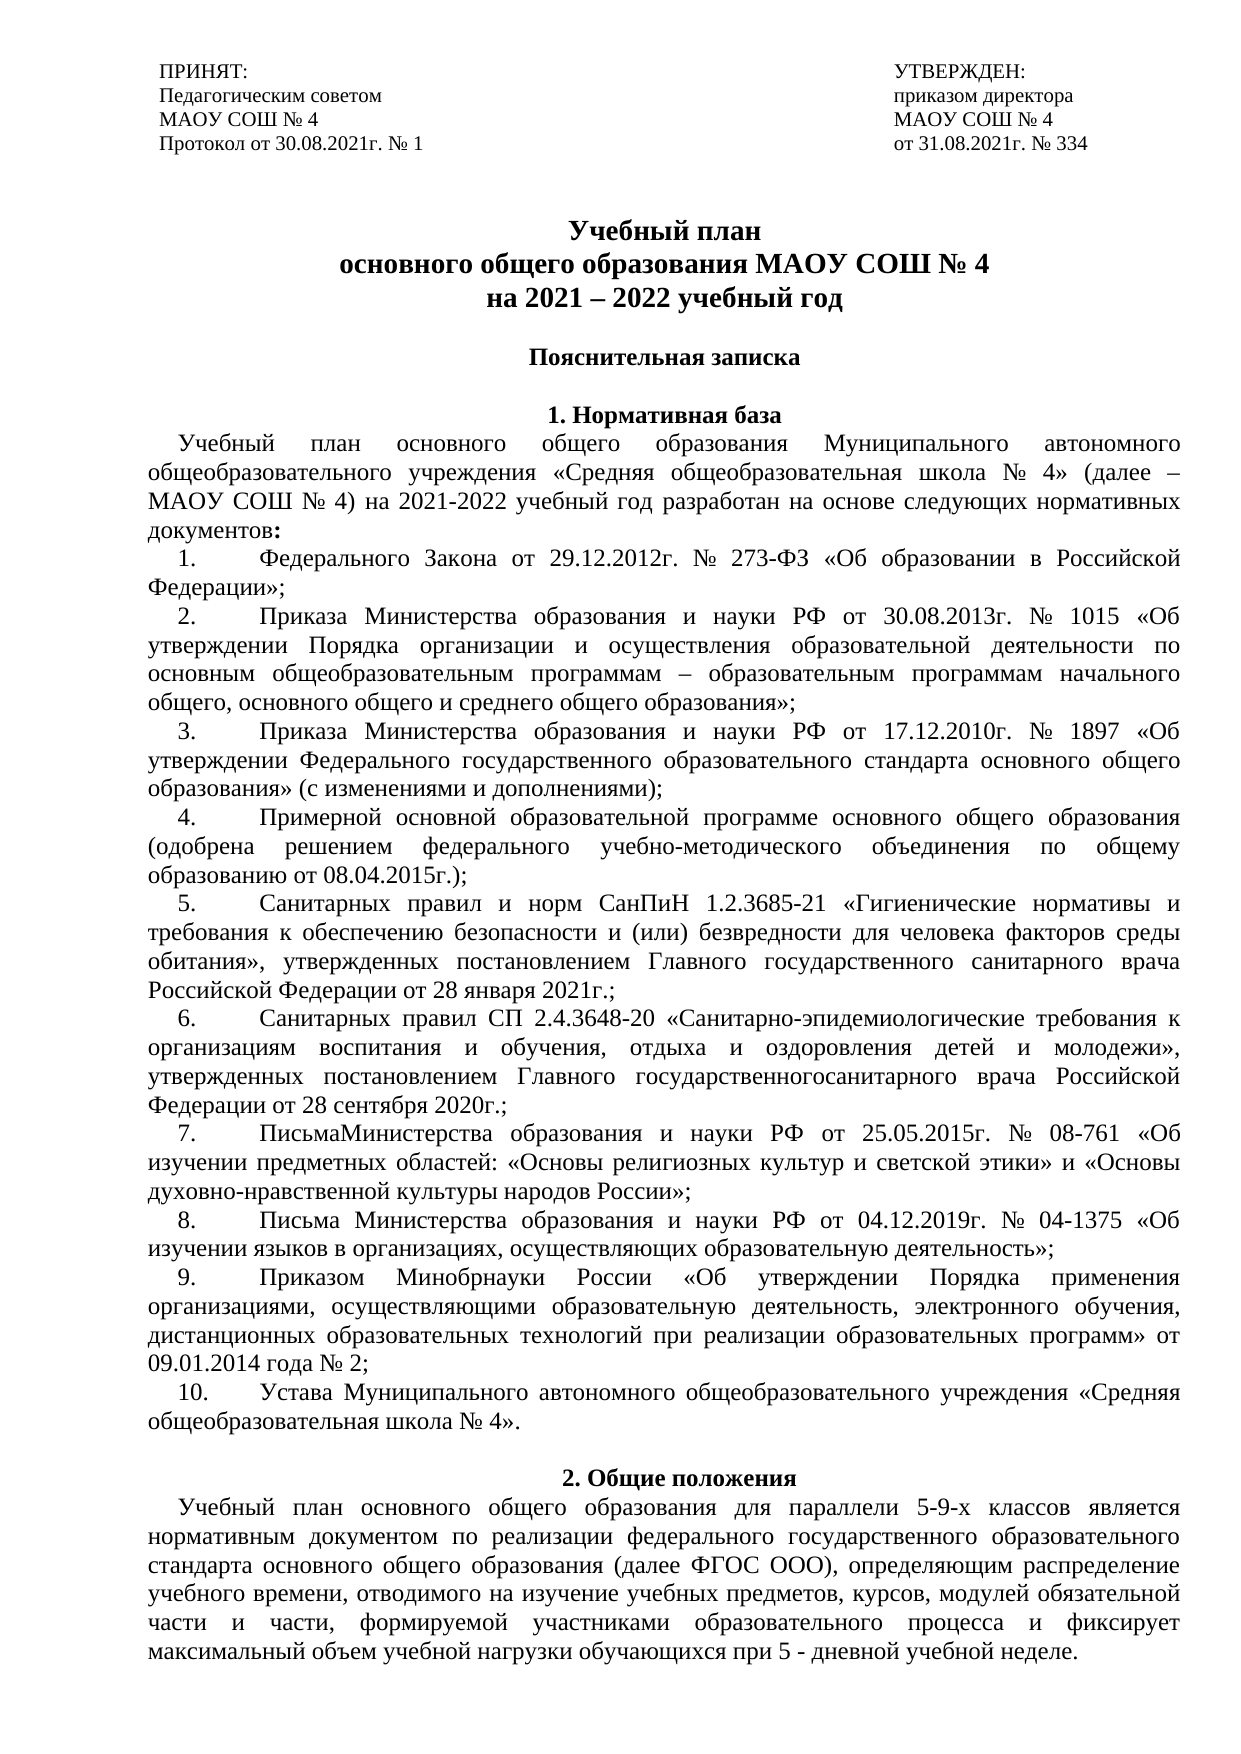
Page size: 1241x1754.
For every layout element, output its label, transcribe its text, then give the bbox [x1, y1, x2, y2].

text 2. Общие положения [148, 1463, 1181, 1492]
title 1. Нормативная база [148, 400, 1181, 428]
text Учебный план основного общего образования для параллели 5-9-х классов является нормативным документом по реализации федерального государственного образовательного стандарта основного общего образования (далее ФГОС ООО), определяющим распределение учебного времени, отводимого на изучение учебных предметов, курсов, модулей обязательной части и части, формируемой участниками образовательного процесса и фиксирует максимальный объем учебной нагрузки обучающихся при 5 - дневной учебной неделе. [148, 1492, 1181, 1665]
list Приказом Минобрнауки России «Об утверждении Порядка применения организациями, осуществляющими образовательную деятельность, электронного обучения, дистанционных образовательных технологий при реализации образовательных программ» от 09.01.2014 года № 2; [148, 1262, 1181, 1377]
list Приказа Министерства образования и науки РФ от 17.12.2010г. № 1897 «Об утверждении Федерального государственного образовательного стандарта основного общего образования» (с изменениями и дополнениями); [148, 716, 1181, 802]
list Федерального Закона от 29.12.2012г. № 273-ФЗ «Об образовании в Российской Федерации»; [148, 543, 1181, 601]
list Санитарных правил и норм СанПиН 1.2.3685-21 «Гигиенические нормативы и требования к обеспечению безопасности и (или) безвредности для человека факторов среды обитания», утвержденных постановлением Главного государственного санитарного врача Российской Федерации от 28 января 2021г.; [148, 888, 1181, 1003]
list Письма Министерства образования и науки РФ от 04.12.2019г. № 04-1375 «Об изучении языков в организациях, осуществляющих образовательную деятельность»; [148, 1205, 1181, 1262]
list Санитарных правил СП 2.4.3648-20 «Санитарно-эпидемиологические требования к организациям воспитания и обучения, отдыха и оздоровления детей и молодежи», утвержденных постановлением Главного государственногосанитарного врача Российской Федерации от 28 сентября 2020г.; [148, 1003, 1181, 1118]
title Пояснительная записка [148, 342, 1181, 371]
list Примерной основной образовательной программе основного общего образования (одобрена решением федерального учебно-методического объединения по общему образованию от 08.04.2015г.); [148, 802, 1181, 888]
list Приказа Министерства образования и науки РФ от 30.08.2013г. № 1015 «Об утверждении Порядка организации и осуществления образовательной деятельности по основным общеобразовательным программам – образовательным программам начального общего, основного общего и среднего общего образования»; [148, 601, 1181, 716]
text основного общего образования МАОУ СОШ № 4 [148, 246, 1181, 280]
text на 2021 – 2022 учебный год [148, 280, 1181, 313]
text Учебный план основного общего образования Муниципального автономного общеобразовательного учреждения «Средняя общеобразовательная школа № 4» (далее – МАОУ СОШ № 4) на 2021-2022 учебный год разработан на основе следующих нормативных документов: [148, 428, 1181, 543]
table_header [148, 59, 882, 155]
list ПисьмаМинистерства образования и науки РФ от 25.05.2015г. № 08-761 «Об изучении предметных областей: «Основы религиозных культур и светской этики» и «Основы духовно-нравственной культуры народов России»; [148, 1118, 1181, 1205]
list Устава Муниципального автономного общеобразовательного учреждения «Средняя общеобразовательная школа № 4». [148, 1377, 1181, 1435]
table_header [883, 59, 1163, 155]
text Учебный план [148, 213, 1181, 246]
